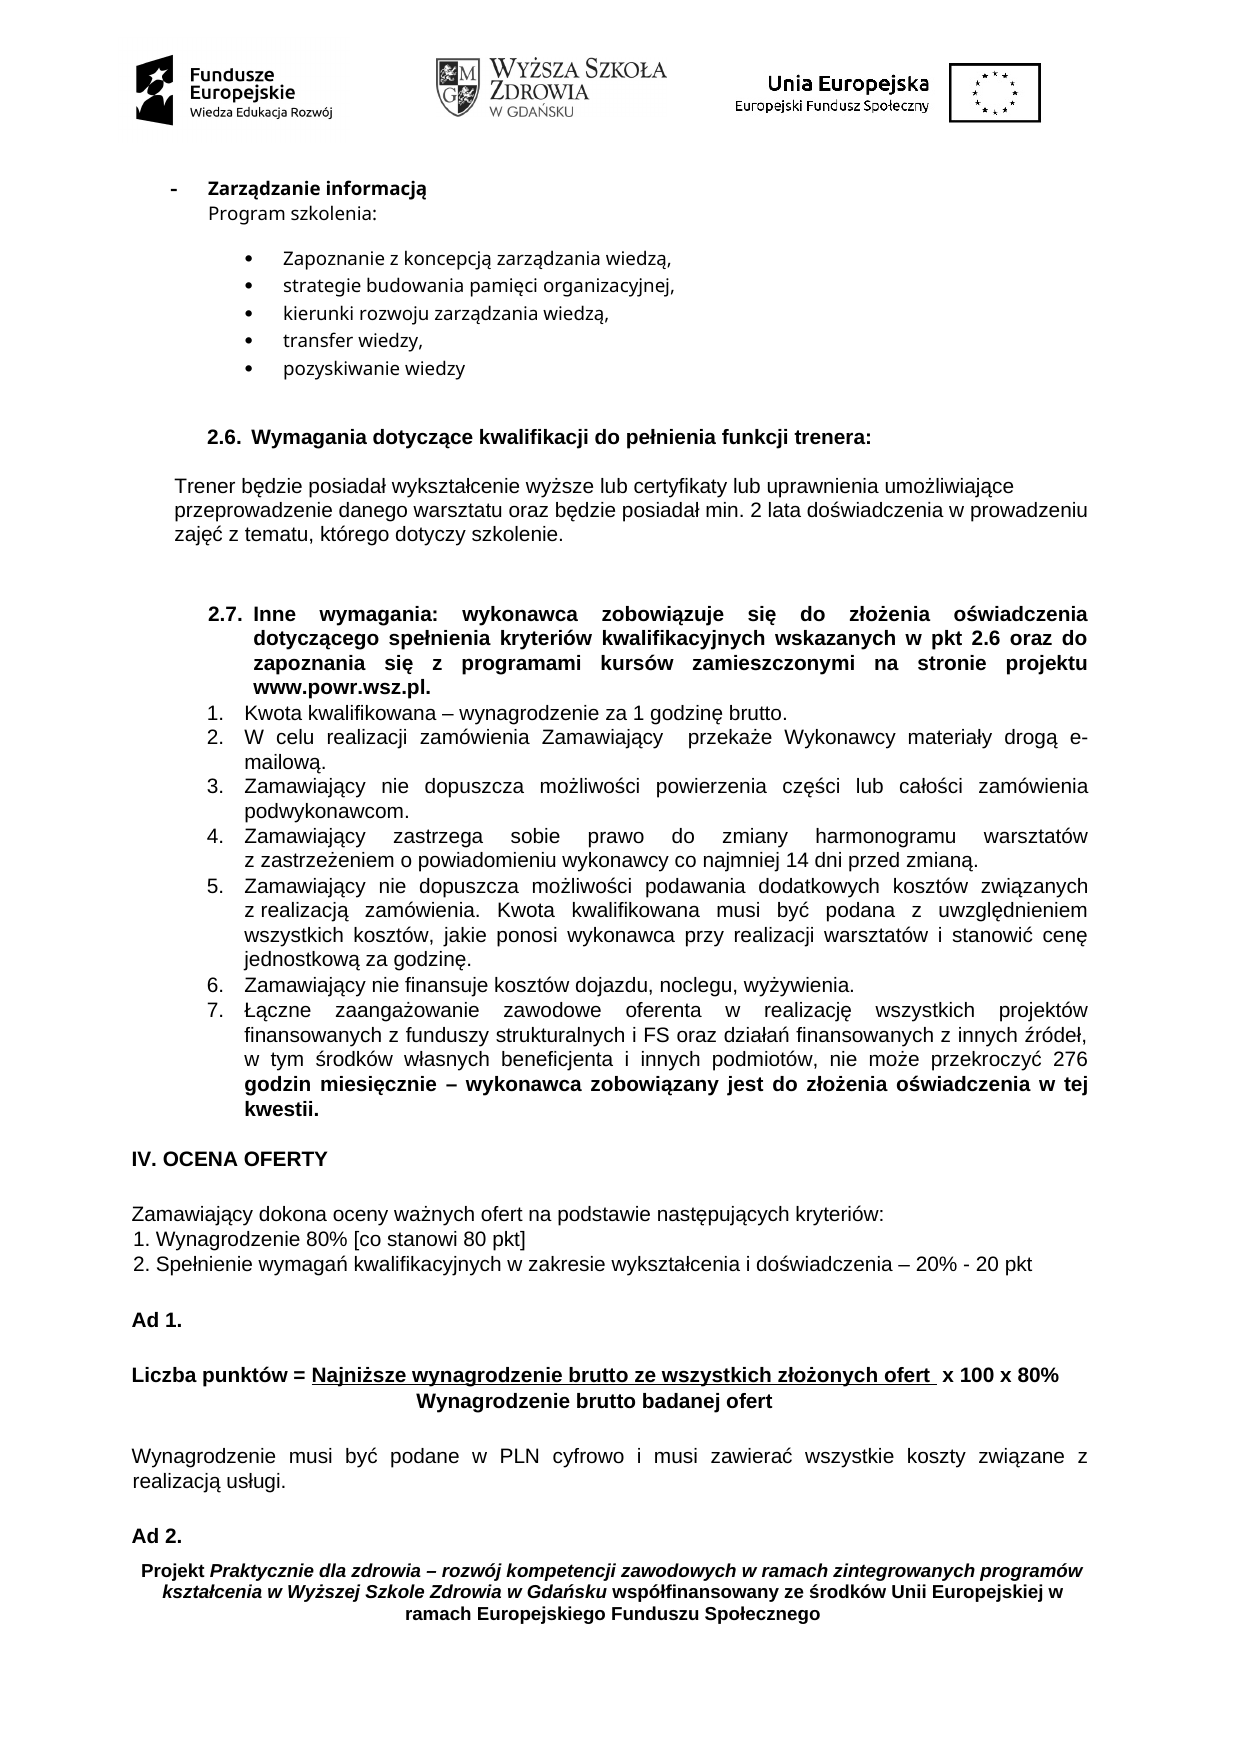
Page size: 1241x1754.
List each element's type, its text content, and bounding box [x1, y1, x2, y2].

text Zamawiający dokona oceny ważnych ofert na podstawie następujących kryteriów: [131, 1202, 1089, 1226]
picture [436, 57, 667, 117]
list pozyskiwanie wiedzy [245, 355, 1092, 380]
list Zamawiający nie finansuje kosztów dojazdu, noclegu, wyżywienia. [207, 973, 1089, 997]
text IV. OCENA OFERTY [131, 1147, 1089, 1171]
list Zamawiający nie dopuszcza możliwości podawania dodatkowych kosztów związanych z realizacją zamówienia. Kwota kwalifikowana musi być podana z uwzględnieniem wszystkich kosztów, jakie ponosi wykonawca przy realizacji warsztatów i stanowić cenę jednostkową za godzinę. [207, 873, 1089, 971]
text Ad 1. [131, 1307, 1089, 1331]
list Spełnienie wymagań kwalifikacyjnych w zakresie wykształcenia i doświadczenia – 20% - 20 pkt [133, 1252, 1089, 1276]
list Łączne zaangażowanie zawodowe oferenta w realizację wszystkich projektów finansowanych z funduszy strukturalnych i FS oraz działań finansowanych z innych źródeł, w tym środków własnych beneficjenta i innych podmiotów, nie może przekroczyć 276 godzin miesięcznie – wykonawca zobowiązany jest do złożenia oświadczenia w tej kwestii. [207, 998, 1089, 1120]
text Liczba punktów = Najniższe wynagrodzenie brutto ze wszystkich złożonych ofert x 100 x 80% [131, 1363, 1092, 1387]
list Zamawiający zastrzega sobie prawo do zmiany harmonogramu warsztatów z zastrzeżeniem o powiadomieniu wykonawcy co najmniej 14 dni przed zmianą. [207, 824, 1089, 872]
list Kwota kwalifikowana – wynagrodzenie za 1 godzinę brutto. [207, 700, 1089, 724]
picture [118, 37, 350, 143]
text Program szkolenia: [208, 201, 1092, 226]
picture [715, 43, 1061, 142]
list Wynagrodzenie 80% [co stanowi 80 pkt] [133, 1227, 1089, 1251]
list Wymagania dotyczące kwalifikacji do pełnienia funkcji trenera: [207, 425, 1089, 449]
list strategie budowania pamięci organizacyjnej, [245, 272, 1092, 298]
text Wynagrodzenie brutto badanej ofert [131, 1388, 1092, 1412]
list Zarządzanie informacją [170, 175, 1092, 201]
text Wynagrodzenie musi być podane w PLN cyfrowo i musi zawierać wszystkie koszty związane z realizacją usługi. [131, 1444, 1089, 1492]
list Zamawiający nie dopuszcza możliwości powierzenia części lub całości zamówienia podwykonawcom. [207, 774, 1089, 823]
list W celu realizacji zamówienia Zamawiający przekaże Wykonawcy materiały drogą e-mailową. [207, 725, 1089, 773]
list transfer wiedzy, [245, 327, 1092, 353]
text Ad 2. [131, 1524, 1089, 1548]
list Zapoznanie z koncepcją zarządzania wiedzą, [245, 245, 1092, 270]
list Inne wymagania: wykonawca zobowiązuje się do złożenia oświadczenia dotyczącego spełnienia kryteriów kwalifikacyjnych wskazanych w pkt 2.6 oraz do zapoznania się z programami kursów zamieszczonymi na stronie projektu www.powr.wsz.pl. [208, 601, 1089, 699]
list Trener będzie posiadał wykształcenie wyższe lub certyfikaty lub uprawnienia umożliwiające przeprowadzenie danego warsztatu oraz będzie posiadał min. 2 lata doświadczenia w prowadzeniu zajęć z tematu, którego dotyczy szkolenie. [174, 474, 1092, 546]
list kierunki rozwoju zarządzania wiedzą, [245, 300, 1092, 325]
